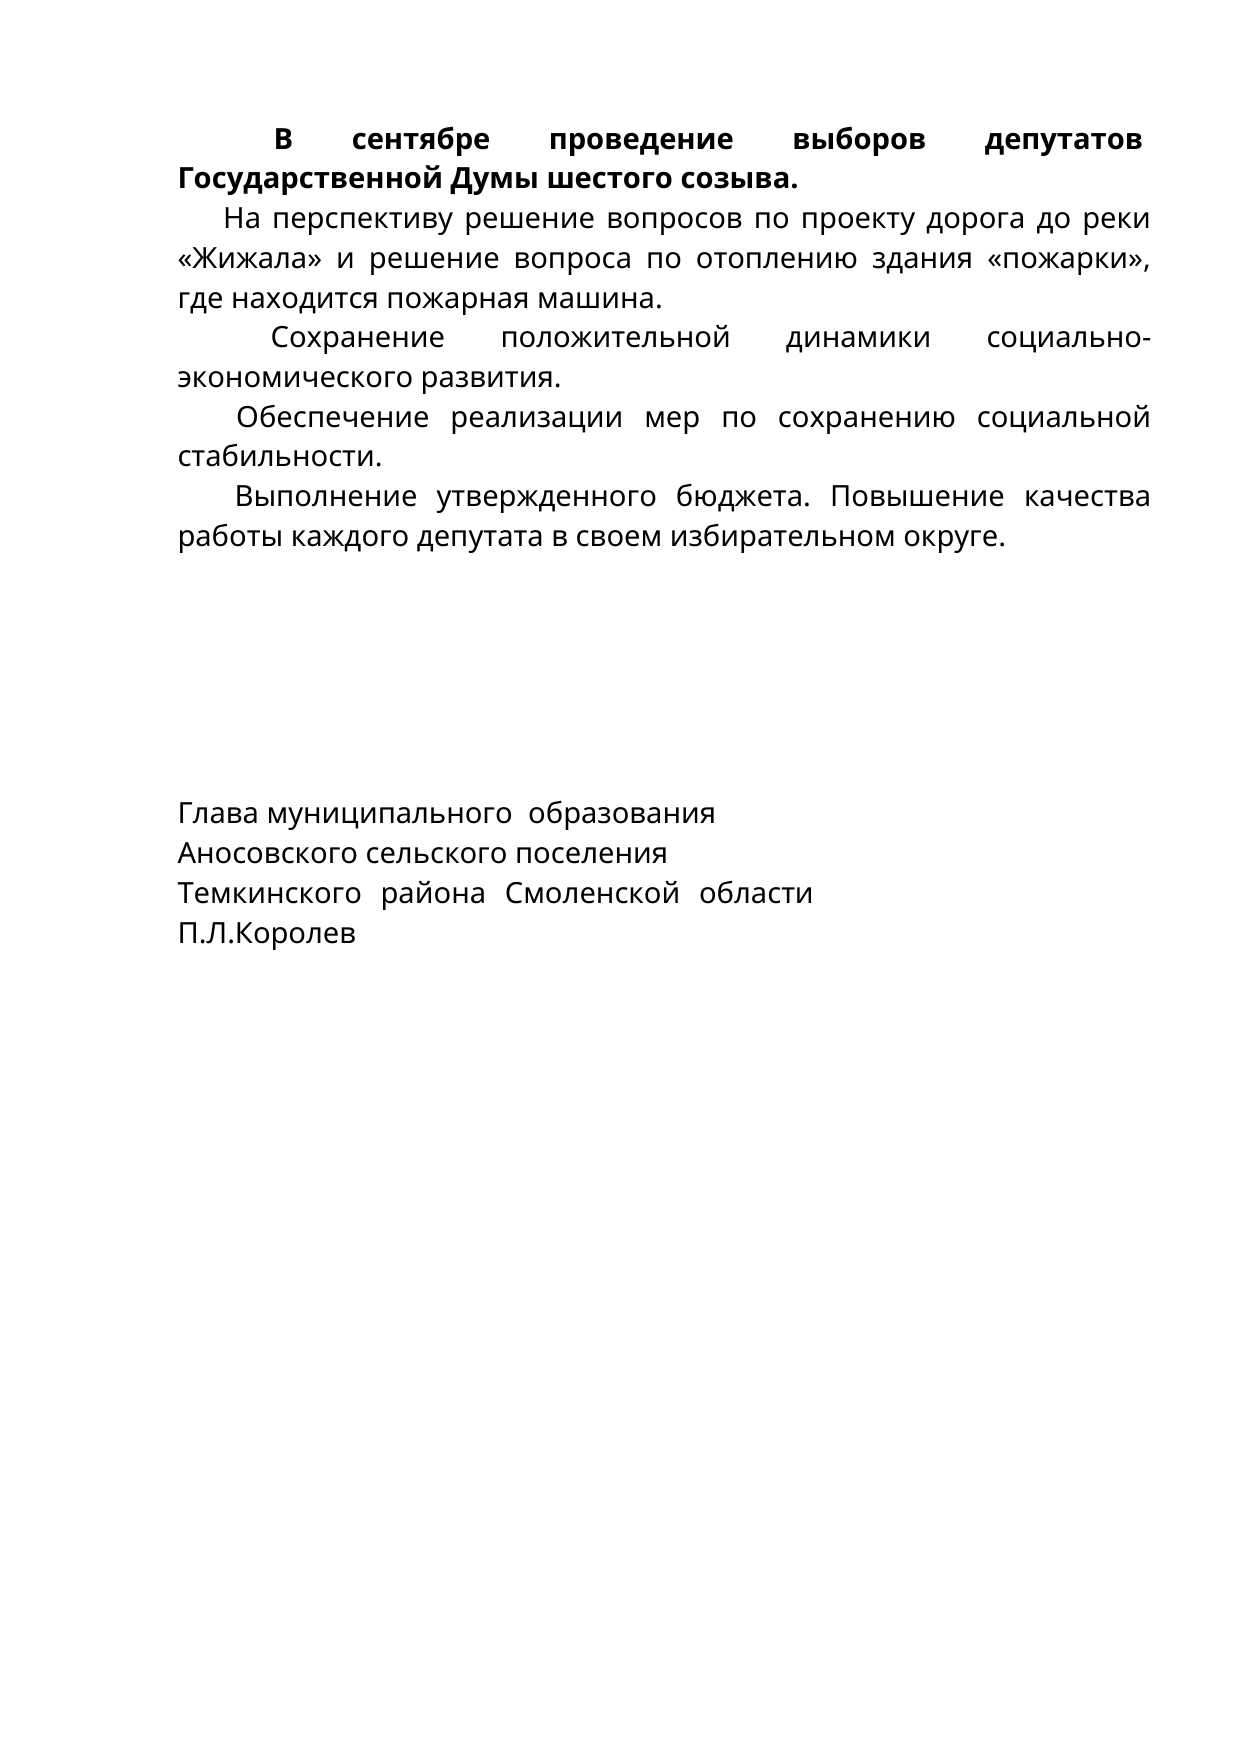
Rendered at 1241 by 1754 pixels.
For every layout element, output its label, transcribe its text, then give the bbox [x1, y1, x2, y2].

text Выполнение утвержденного бюджета. Повышение качества работы каждого депутата в своем избирательном округе. [177, 475, 1152, 555]
text Обеспечение реализации мер по сохранению социальной стабильности. [177, 396, 1152, 475]
text Аносовского сельского поселения [177, 832, 1152, 872]
text Сохранение положительной динамики социально-экономического развития. [177, 317, 1152, 396]
text В сентябре проведение выборов депутатов Государственной Думы шестого созыва. [177, 118, 1152, 197]
text Глава муниципального образования [177, 793, 1152, 832]
text На перспективу решение вопросов по проекту дорога до реки «Жижала» и решение вопроса по отоплению здания «пожарки», где находится пожарная машина. [177, 197, 1152, 317]
text Темкинского района Смоленской области П.Л.Королев [177, 872, 1152, 952]
